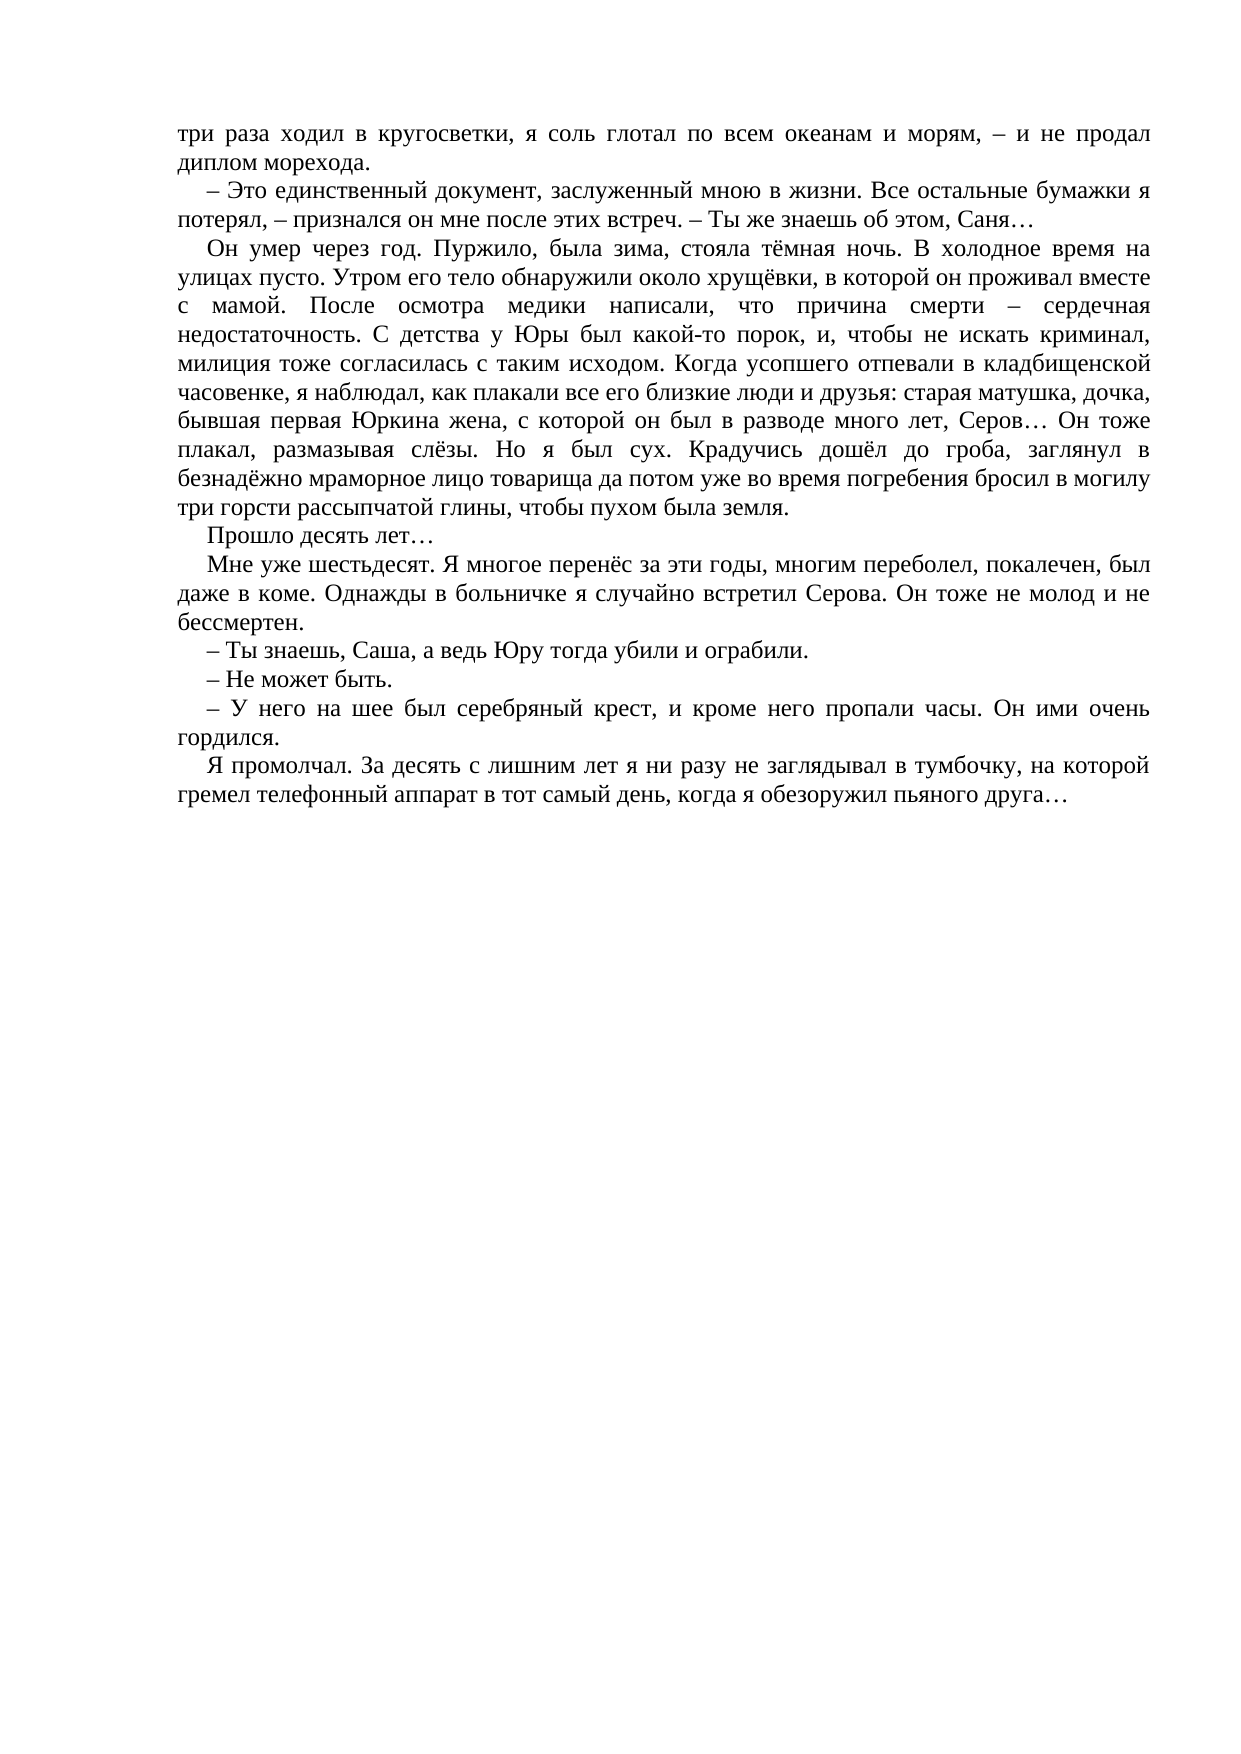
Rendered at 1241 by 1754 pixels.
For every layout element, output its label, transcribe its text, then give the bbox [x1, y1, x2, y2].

text Прошло десять лет… [177, 521, 1152, 549]
text – У него на шее был серебряный крест, и кроме него пропали часы. Он ими очень гордился. [177, 693, 1152, 751]
text – Ты знаешь, Саша, а ведь Юру тогда убили и ограбили. [177, 636, 1152, 664]
text Я промолчал. За десять с лишним лет я ни разу не заглядывал в тумбочку, на которой гремел телефонный аппарат в тот самый день, когда я обезоружил пьяного друга… [177, 751, 1152, 808]
text Он умер через год. Пуржило, была зима, стояла тёмная ночь. В холодное время на улицах пусто. Утром его тело обнаружили около хрущёвки, в которой он проживал вместе с мамой. После осмотра медики написали, что причина смерти – сердечная недостаточность. С детства у Юры был какой-то порок, и, чтобы не искать криминал, милиция тоже согласилась с таким исходом. Когда усопшего отпевали в кладбищенской часовенке, я наблюдал, как плакали все его близкие люди и друзья: старая матушка, дочка, бывшая первая Юркина жена, с которой он был в разводе много лет, Серов… Он тоже плакал, размазывая слёзы. Но я был сух. Крадучись дошёл до гроба, заглянул в безнадёжно мраморное лицо товарища да потом уже во время погребения бросил в могилу три горсти рассыпчатой глины, чтобы пухом была земля. [177, 233, 1152, 521]
text – Не может быть. [177, 664, 1152, 693]
text – Это единственный документ, заслуженный мною в жизни. Все остальные бумажки я потерял, – признался он мне после этих встреч. – Ты же знаешь об этом, Саня… [177, 176, 1152, 233]
text Мне уже шестьдесят. Я многое перенёс за эти годы, многим переболел, покалечен, был даже в коме. Однажды в больничке я случайно встретил Серова. Он тоже не молод и не бессмертен. [177, 549, 1152, 636]
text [177, 118, 1152, 176]
